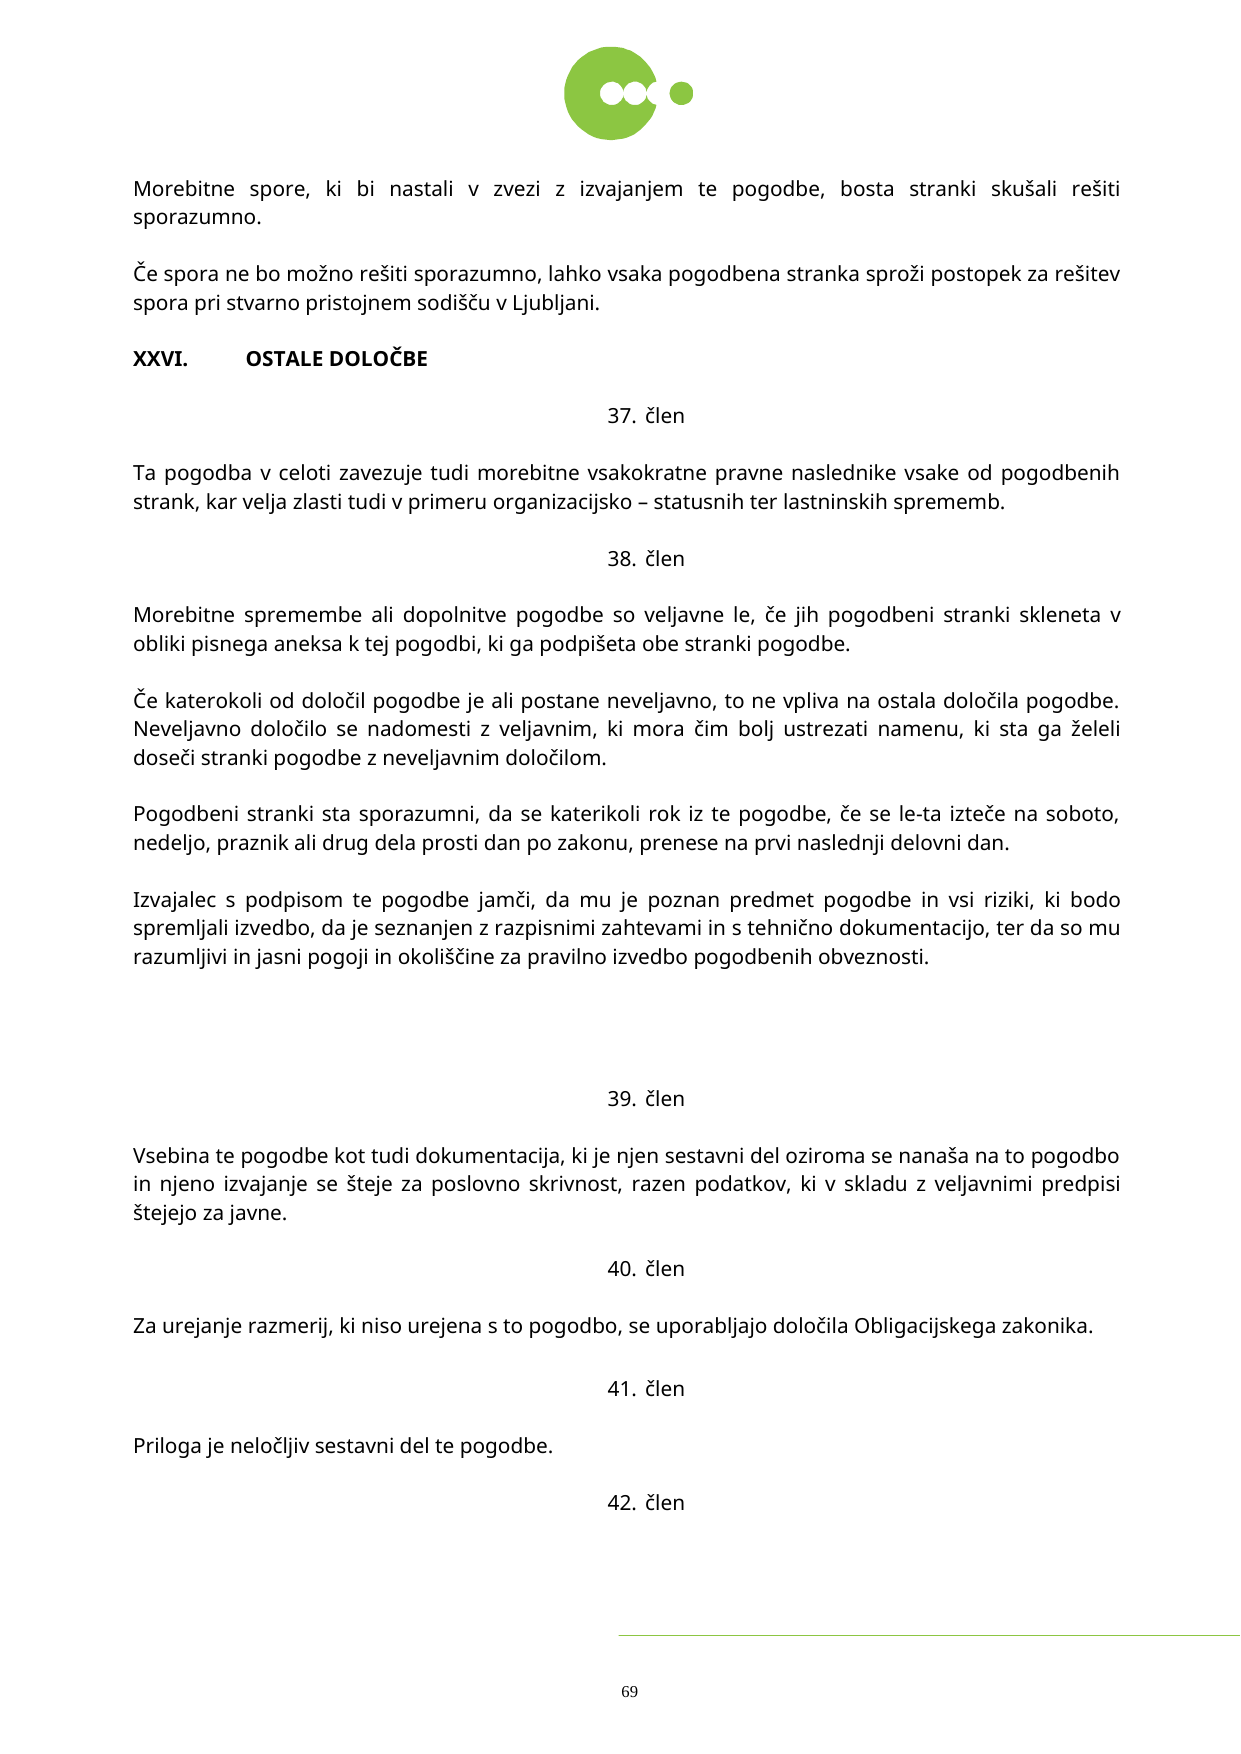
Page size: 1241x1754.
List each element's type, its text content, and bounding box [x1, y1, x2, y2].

text Morebitne spore, ki bi nastali v zvezi z izvajanjem te pogodbe, bosta stranki skušali rešiti sporazumno. [133, 174, 1122, 231]
text Morebitne spremembe ali dopolnitve pogodbe so veljavne le, če jih pogodbeni stranki skleneta v obliki pisnega aneksa k tej pogodbi, ki ga podpišeta obe stranki pogodbe. [133, 601, 1122, 657]
text Pogodbeni stranki sta sporazumni, da se katerikoli rok iz te pogodbe, če se le-ta izteče na soboto, nedeljo, praznik ali drug dela prosti dan po zakonu, prenese na prvi naslednji delovni dan. [133, 799, 1122, 856]
list člen [170, 1374, 1122, 1402]
text Če katerokoli od določil pogodbe je ali postane neveljavno, to ne vpliva na ostala določila pogodbe. Neveljavno določilo se nadomesti z veljavnim, ki mora čim bolj ustrezati namenu, ki sta ga želeli doseči stranki pogodbe z neveljavnim določilom. [133, 686, 1122, 771]
text Priloga je neločljiv sestavni del te pogodbe. [133, 1431, 1122, 1459]
list člen [170, 1084, 1122, 1112]
list člen [170, 1488, 1122, 1516]
list člen [170, 401, 1122, 430]
text Če spora ne bo možno rešiti sporazumno, lahko vsaka pogodbena stranka sproži postopek za rešitev spora pri stvarno pristojnem sodišču v Ljubljani. [133, 259, 1122, 316]
list člen [170, 544, 1122, 572]
text Vsebina te pogodbe kot tudi dokumentacija, ki je njen sestavni del oziroma se nanaša na to pogodbo in njeno izvajanje se šteje za poslovno skrivnost, razen podatkov, ki v skladu z veljavnimi predpisi štejejo za javne. [133, 1141, 1122, 1226]
list člen [170, 1254, 1122, 1283]
text Za urejanje razmerij, ki niso urejena s to pogodbo, se uporabljajo določila Obligacijskega zakonika. [133, 1311, 1122, 1340]
list OSTALE DOLOČBE [133, 344, 1122, 373]
text Ta pogodba v celoti zavezuje tudi morebitne vsakokratne pravne naslednike vsake od pogodbenih strank, kar velja zlasti tudi v primeru organizacijsko – statusnih ter lastninskih sprememb. [133, 458, 1122, 515]
text Izvajalec s podpisom te pogodbe jamči, da mu je poznan predmet pogodbe in vsi riziki, ki bodo spremljali izvedbo, da je seznanjen z razpisnimi zahtevami in s tehnično dokumentacijo, ter da so mu razumljivi in jasni pogoji in okoliščine za pravilno izvedbo pogodbenih obveznosti. [133, 885, 1122, 970]
